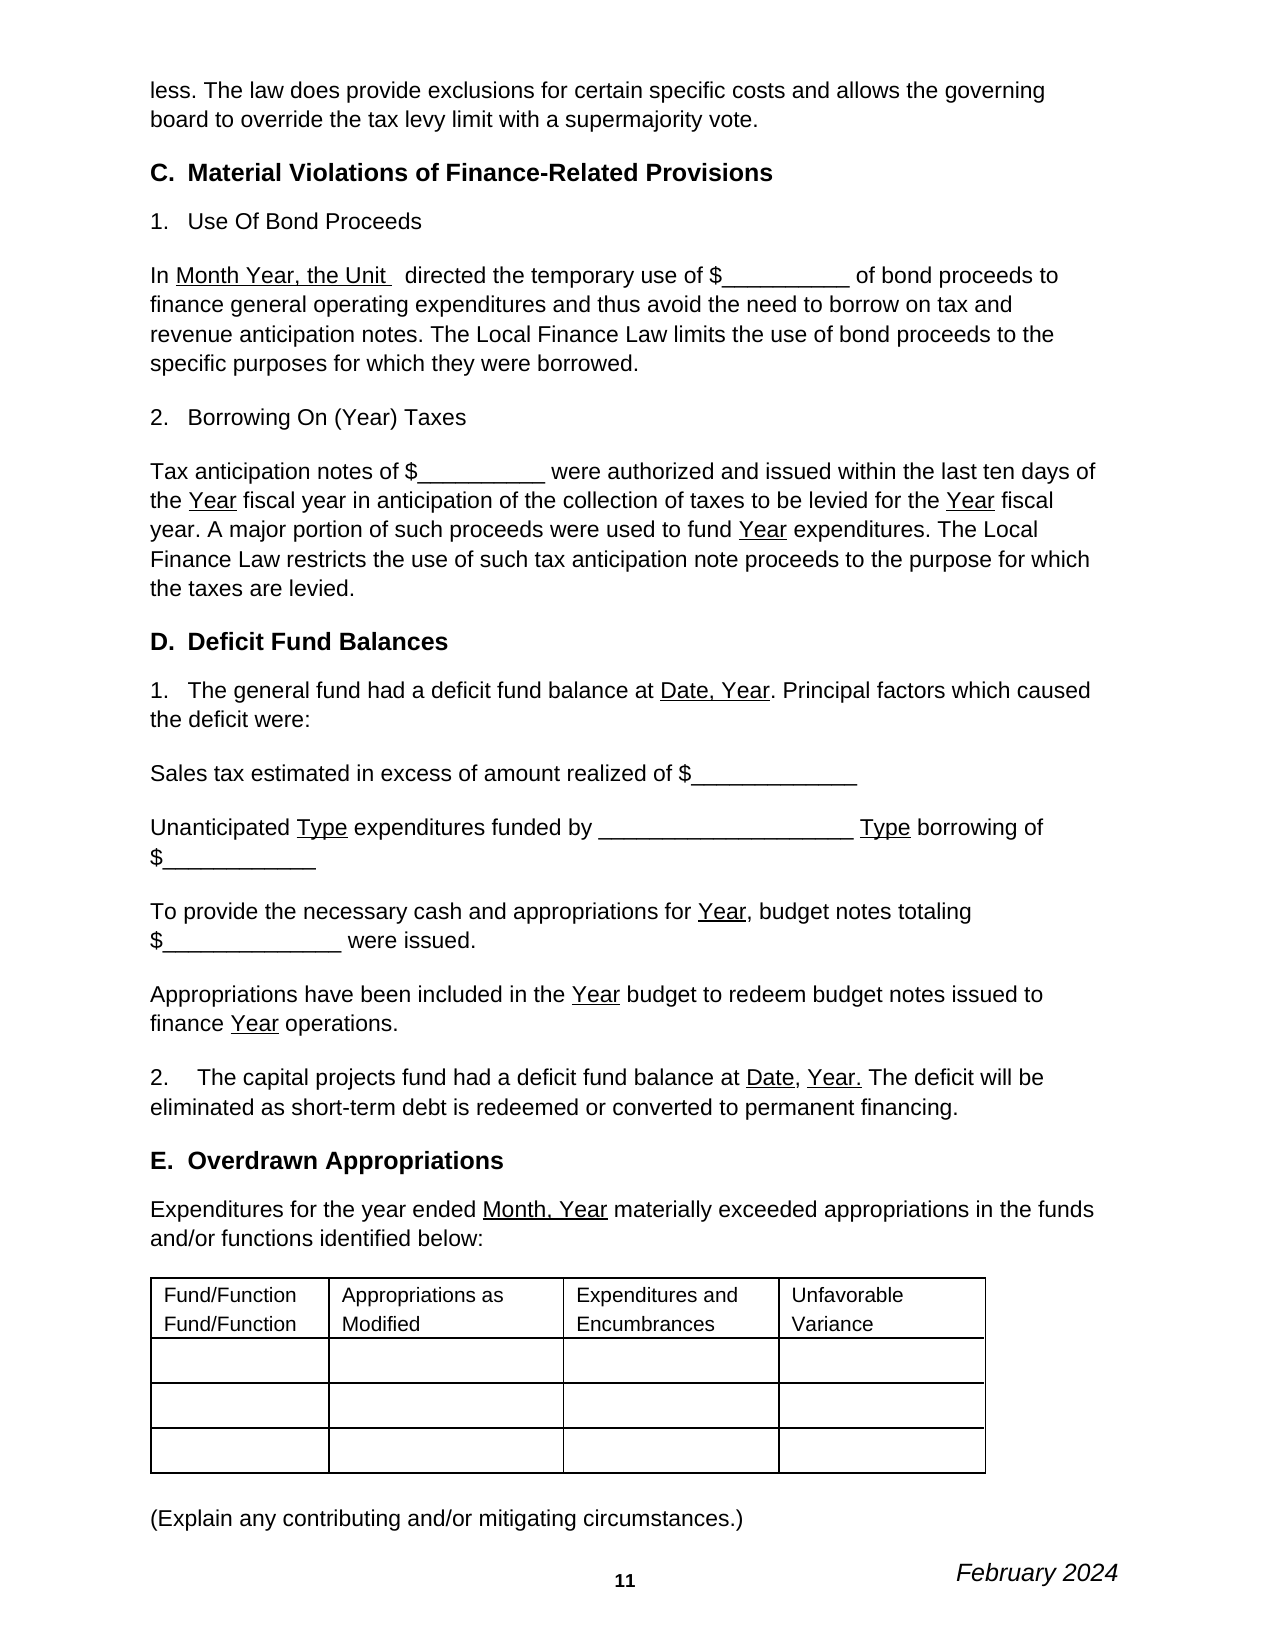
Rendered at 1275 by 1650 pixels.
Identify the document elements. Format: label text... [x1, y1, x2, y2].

table_header Unfavorable Variance [780, 1279, 985, 1337]
text Tax anticipation notes of $__________ were authorized and issued within the last ten days of the Year fiscal year in anticipation of the collection of taxes to be levied for the Year fiscal year. A major portion of such proceeds were used to fund Year expenditures. The Local Finance Law restricts the use of such tax anticipation note proceeds to the purpose for which the taxes are levied. [150, 456, 1099, 602]
subtitle Material Violations of Finance-Related Provisions [150, 158, 1099, 187]
subtitle Overdrawn Appropriations [150, 1146, 1099, 1175]
table_header Expenditures and Encumbrances [564, 1279, 778, 1337]
table_cell [564, 1429, 778, 1472]
subtitle Deficit Fund Balances [150, 627, 1099, 656]
table_cell [330, 1429, 563, 1472]
table_header Appropriations as Modified [330, 1279, 563, 1337]
text 2. The capital projects fund had a deficit fund balance at Date, Year. The deficit will be eliminated as short-term debt is redeemed or converted to permanent financing. [150, 1062, 1099, 1121]
text In Month Year, the Unit directed the temporary use of $__________ of bond proceeds to finance general operating expenditures and thus avoid the need to borrow on tax and revenue anticipation notes. The Local Finance Law limits the use of bond proceeds to the specific purposes for which they were borrowed. [150, 260, 1099, 377]
table_cell [564, 1339, 778, 1382]
text Sales tax estimated in excess of amount realized of $_____________ [150, 758, 1099, 787]
list Use Of Bond Proceeds [150, 206, 1099, 235]
list Borrowing On (Year) Taxes [150, 402, 1099, 431]
table_header Fund/Function Fund/Function [152, 1279, 328, 1337]
table_cell [330, 1339, 563, 1382]
text To provide the necessary cash and appropriations for Year, budget notes totaling $______________ were issued. [150, 896, 1099, 954]
text Expenditures for the year ended Month, Year materially exceeded appropriations in the funds and/or functions identified below: [150, 1194, 1099, 1252]
text Unanticipated Type expenditures funded by ____________________ Type borrowing of $____________ [150, 812, 1099, 871]
text Appropriations have been included in the Year budget to redeem budget notes issued to finance Year operations. [150, 979, 1099, 1037]
table_cell [780, 1382, 985, 1427]
text (Explain any contributing and/or mitigating circumstances.) [150, 1474, 1099, 1532]
table_cell [152, 1384, 328, 1427]
table_cell [152, 1339, 328, 1382]
table_cell [564, 1384, 778, 1427]
table_cell [152, 1429, 328, 1472]
text 1. The general fund had a deficit fund balance at Date, Year. Principal factors which caused the deficit were: [150, 675, 1099, 733]
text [150, 75, 1099, 133]
table_cell [780, 1427, 985, 1472]
table_cell [330, 1384, 563, 1427]
table_cell [780, 1337, 985, 1382]
